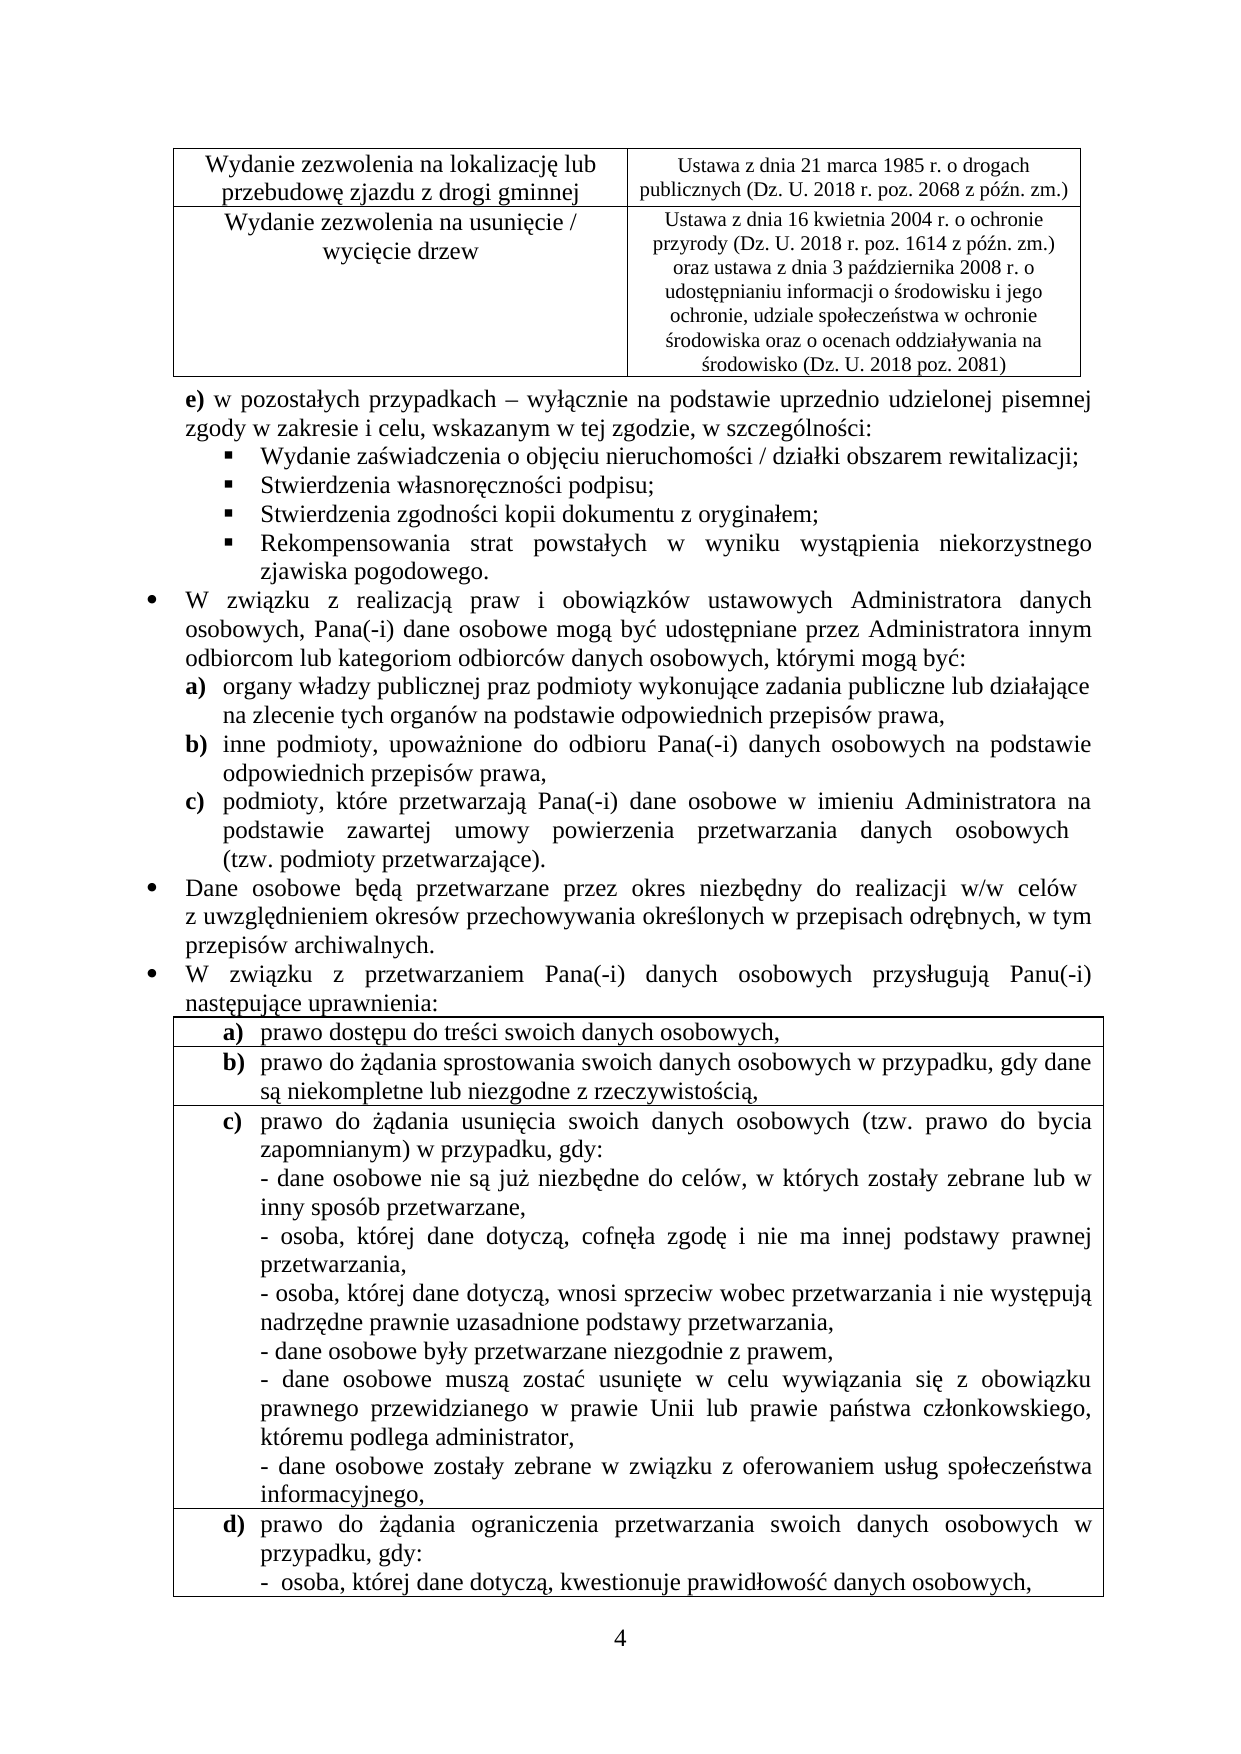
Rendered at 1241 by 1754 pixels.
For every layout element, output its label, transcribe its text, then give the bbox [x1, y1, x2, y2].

table_cell prawo do żądania sprostowania swoich danych osobowych w przypadku, gdy dane są niekompletne lub niezgodne z rzeczywistością, [174, 1047, 1103, 1105]
list W związku z przetwarzaniem Pana(-i) danych osobowych przysługują Panu(-i) następujące uprawnienia: [148, 959, 1093, 1016]
list podmioty, które przetwarzają Pana(-i) dane osobowe w imieniu Administratora na podstawie zawartej umowy powierzenia przetwarzania danych osobowych (tzw. podmioty przetwarzające). [185, 786, 1093, 873]
table_cell Wydanie zezwolenia na lokalizację lub przebudowę zjazdu z drogi gminnej [174, 149, 627, 206]
list Wydanie zaświadczenia o objęciu nieruchomości / działki obszarem rewitalizacji; [223, 441, 1093, 470]
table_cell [174, 1509, 1103, 1596]
table_header prawo dostępu do treści swoich danych osobowych, [174, 1018, 1103, 1046]
list Rekompensowania strat powstałych w wyniku wystąpienia niekorzystnego zjawiska pogodowego. [223, 528, 1093, 585]
table_cell prawo do żądania usunięcia swoich danych osobowych (tzw. prawo do bycia zapomnianym) w przypadku, gdy: - dane osobowe nie są już niezbędne do celów, w których zostały zebrane lub w inny sposób przetwarzane, - osoba, której dane dotyczą, cofnęła zgodę i nie ma innej podstawy prawnej przetwarzania, - osoba, której dane dotyczą, wnosi sprzeciw wobec przetwarzania i nie występują nadrzędne prawnie uzasadnione podstawy przetwarzania, - dane osobowe były przetwarzane niezgodnie z prawem, - dane osobowe muszą zostać usunięte w celu wywiązania się z obowiązku prawnego przewidzianego w prawie Unii lub prawie państwa członkowskiego, któremu podlega administrator, - dane osobowe zostały zebrane w związku z oferowaniem usług społeczeństwa informacyjnego, [174, 1106, 1103, 1508]
table_cell Ustawa z dnia 16 kwietnia 2004 r. o ochronie przyrody (Dz. U. 2018 r. poz. 1614 z późn. zm.) oraz ustawa z dnia 3 października 2008 r. o udostępnianiu informacji o środowisku i jego ochronie, udziale społeczeństwa w ochronie środowiska oraz o ocenach oddziaływania na środowisko (Dz. U. 2018 poz. 2081) [628, 207, 1080, 376]
list organy władzy publicznej praz podmioty wykonujące zadania publiczne lub działające na zlecenie tych organów na podstawie odpowiednich przepisów prawa, [185, 671, 1093, 729]
list Stwierdzenia zgodności kopii dokumentu z oryginałem; [223, 499, 1093, 528]
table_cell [628, 149, 1080, 206]
list e) w pozostałych przypadkach – wyłącznie na podstawie uprzednio udzielonej pisemnej zgody w zakresie i celu, wskazanym w tej zgodzie, w szczególności: [185, 384, 1093, 441]
list W związku z realizacją praw i obowiązków ustawowych Administratora danych osobowych, Pana(-i) dane osobowe mogą być udostępniane przez Administratora innym odbiorcom lub kategoriom odbiorców danych osobowych, którymi mogą być: [148, 585, 1093, 671]
table_cell Wydanie zezwolenia na usunięcie / wycięcie drzew [174, 207, 627, 376]
list Dane osobowe będą przetwarzane przez okres niezbędny do realizacji w/w celów z uwzględnieniem okresów przechowywania określonych w przepisach odrębnych, w tym przepisów archiwalnych. [148, 873, 1093, 959]
list Stwierdzenia własnoręczności podpisu; [223, 470, 1093, 499]
list inne podmioty, upoważnione do odbioru Pana(-i) danych osobowych na podstawie odpowiednich przepisów prawa, [185, 729, 1093, 786]
